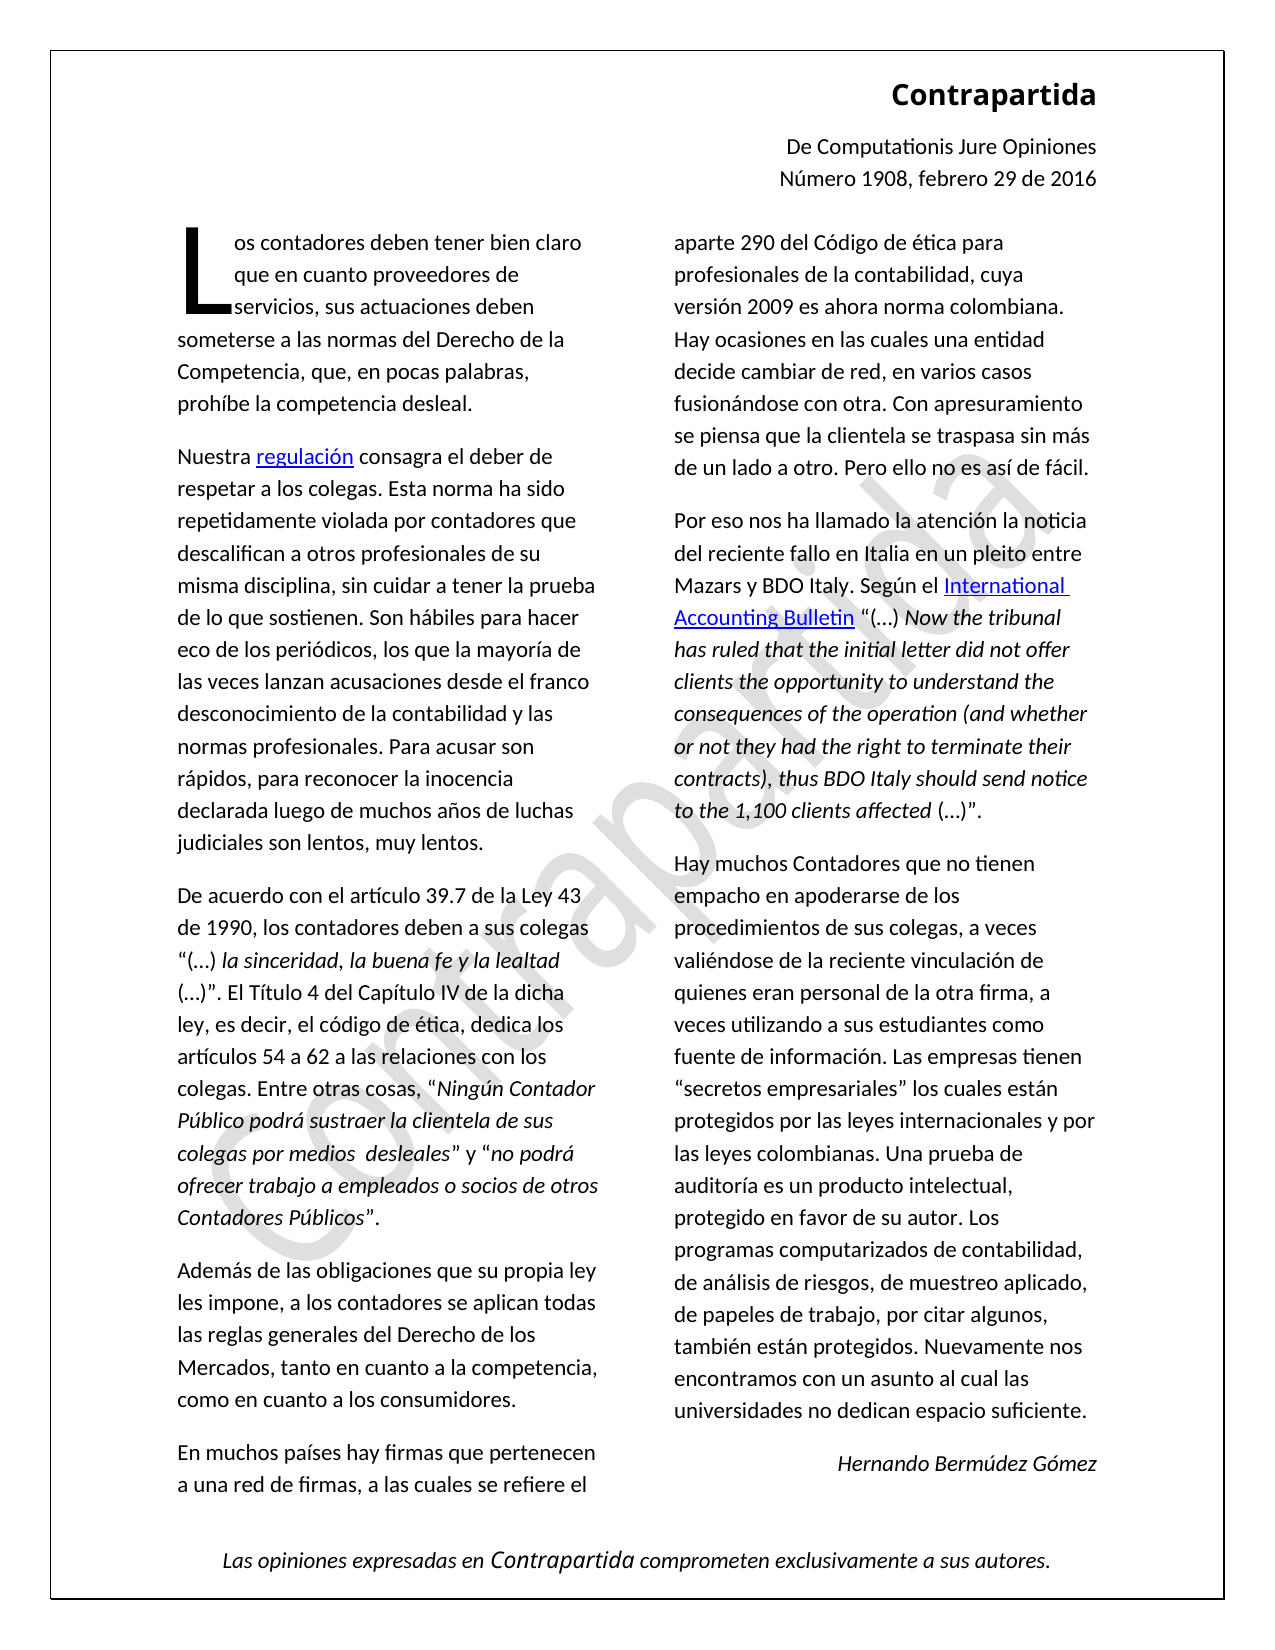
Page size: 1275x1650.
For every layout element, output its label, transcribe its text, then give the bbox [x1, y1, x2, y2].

text Por eso nos ha llamado la atención la noticia del reciente fallo en Italia en un pleito entre Mazars y BDO Italy. Según el International Accounting Bulletin “(…) Now the tribunal has ruled that the initial letter did not offer clients the opportunity to understand the consequences of the operation (and whether or not they had the right to terminate their contracts), thus BDO Italy should send notice to the 1,100 clients affected (…)”. [674, 506, 1097, 824]
text En muchos países hay firmas que pertenecen a una red de firmas, a las cuales se refiere el aparte 290 del Código de ética para profesionales de la contabilidad, cuya versión 2009 es ahora norma colombiana. Hay ocasiones en las cuales una entidad decide cambiar de red, en varios casos fusionándose con otra. Con apresuramiento se piensa que la clientela se traspasa sin más de un lado a otro. Pero ello no es así de fácil. [674, 228, 1097, 481]
text Hay muchos Contadores que no tienen empacho en apoderarse de los procedimientos de sus colegas, a veces valiéndose de la reciente vinculación de quienes eran personal de la otra firma, a veces utilizando a sus estudiantes como fuente de información. Las empresas tienen “secretos empresariales” los cuales están protegidos por las leyes internacionales y por las leyes colombianas. Una prueba de auditoría es un producto intelectual, protegido en favor de su autor. Los programas computarizados de contabilidad, de análisis de riesgos, de muestreo aplicado, de papeles de trabajo, por citar algunos, también están protegidos. Nuevamente nos encontramos con un asunto al cual las universidades no dedican espacio suficiente. [674, 849, 1097, 1424]
text os contadores deben tener bien claro que en cuanto proveedores de servicios, sus actuaciones deben someterse a las normas del Derecho de la Competencia, que, en pocas palabras, prohíbe la competencia desleal. [177, 228, 600, 417]
text Nuestra regulación consagra el deber de respetar a los colegas. Esta norma ha sido repetidamente violada por contadores que descalifican a otros profesionales de su misma disciplina, sin cuidar a tener la prueba de lo que sostienen. Son hábiles para hacer eco de los periódicos, los que la mayoría de las veces lanzan acusaciones desde el franco desconocimiento de la contabilidad y las normas profesionales. Para acusar son rápidos, para reconocer la inocencia declarada luego de muchos años de luchas judiciales son lentos, muy lentos. [177, 442, 600, 856]
text De acuerdo con el artículo 39.7 de la Ley 43 de 1990, los contadores deben a sus colegas “(…) la sinceridad, la buena fe y la lealtad (…)”. El Título 4 del Capítulo IV de la dicha ley, es decir, el código de ética, dedica los artículos 54 a 62 a las relaciones con los colegas. Entre otras cosas, “Ningún Contador Público podrá sustraer la clientela de sus colegas por medios desleales” y “no podrá ofrecer trabajo a empleados o socios de otros Contadores Públicos”. [177, 881, 600, 1231]
text En muchos países hay firmas que pertenecen a una red de firmas, a las cuales se refiere el aparte 290 del Código de ética para profesionales de la contabilidad, cuya versión 2009 es ahora norma colombiana. Hay ocasiones en las cuales una entidad decide cambiar de red, en varios casos fusionándose con otra. Con apresuramiento se piensa que la clientela se traspasa sin más de un lado a otro. Pero ello no es así de fácil. [177, 1438, 600, 1498]
text Además de las obligaciones que su propia ley les impone, a los contadores se aplican todas las reglas generales del Derecho de los Mercados, tanto en cuanto a la competencia, como en cuanto a los consumidores. [177, 1256, 600, 1413]
text Hernando Bermúdez Gómez [674, 1449, 1097, 1477]
